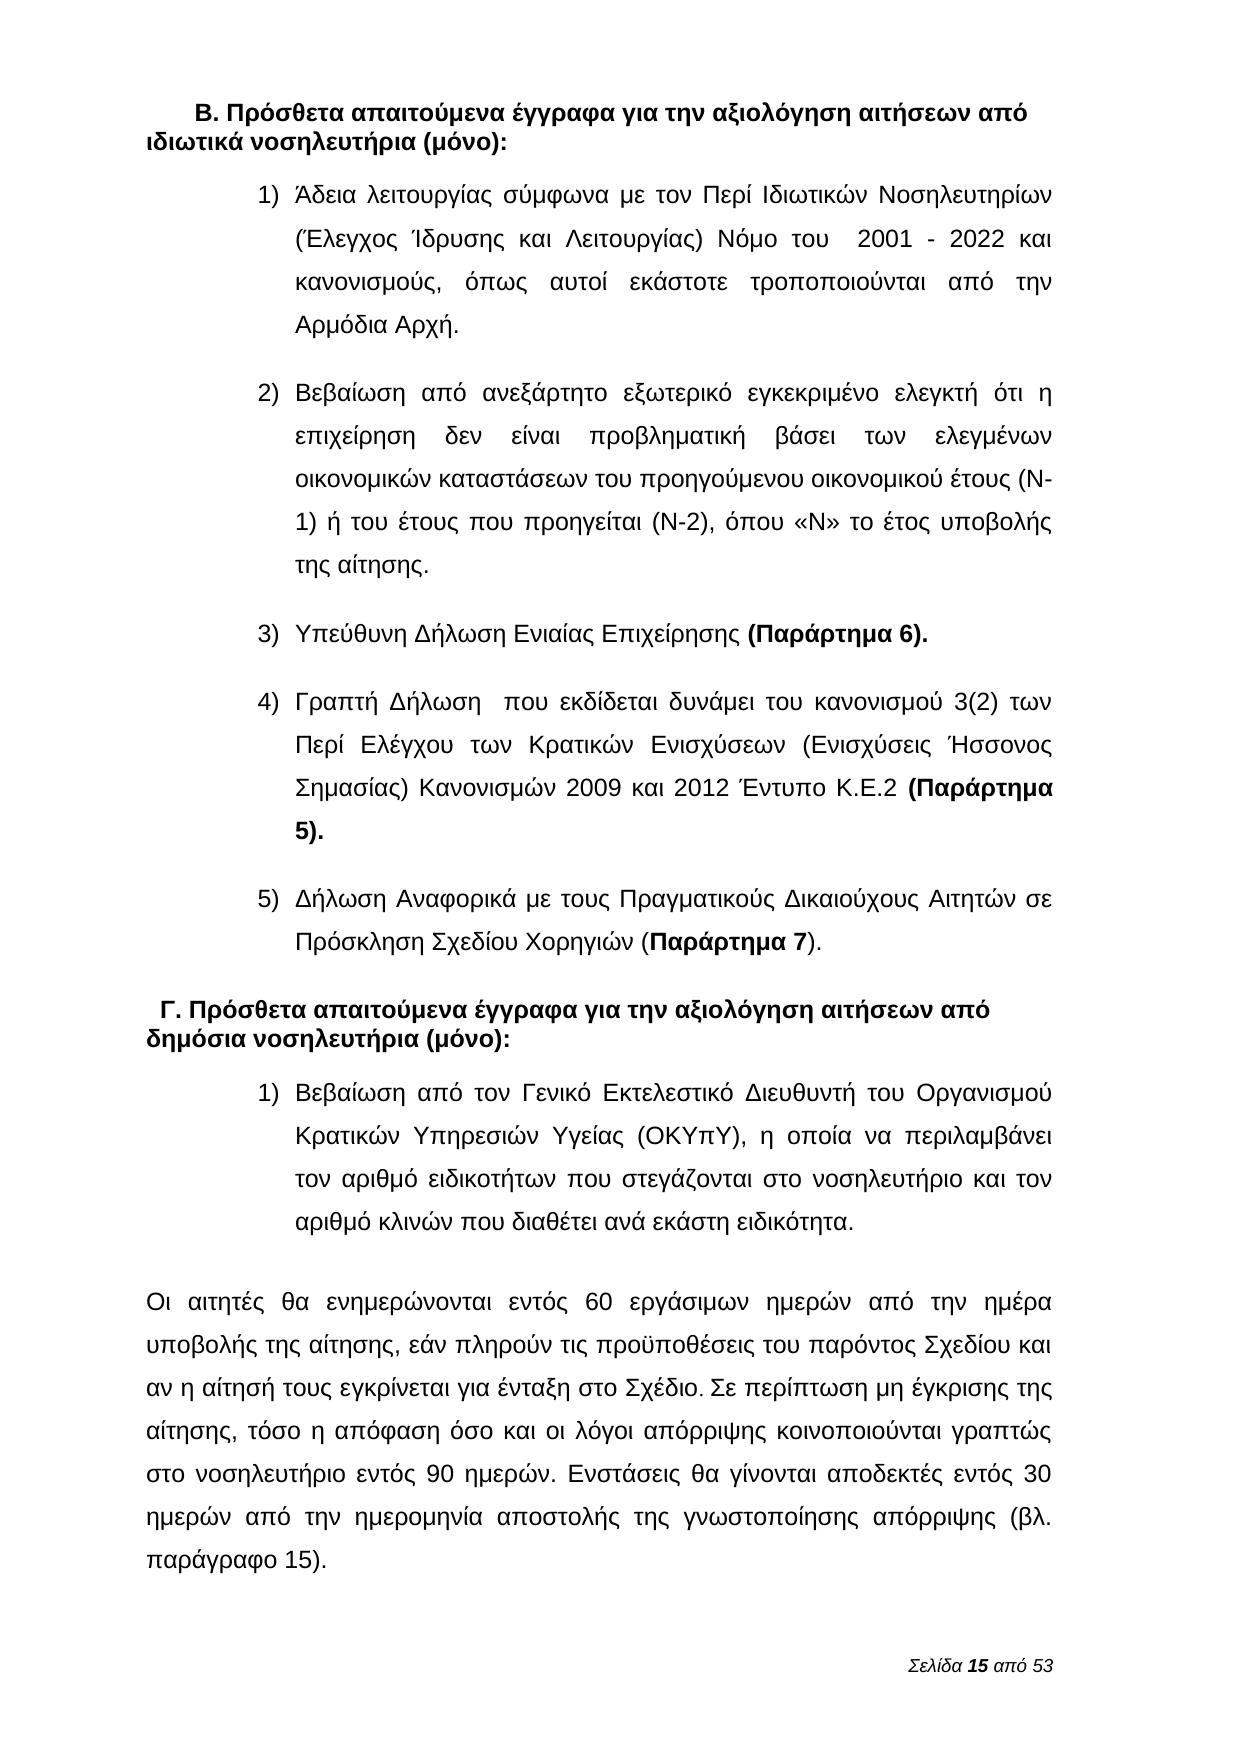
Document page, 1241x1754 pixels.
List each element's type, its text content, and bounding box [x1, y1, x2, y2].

list Δήλωση Αναφορικά με τους Πραγματικούς Δικαιούχους Αιτητών σε Πρόσκληση Σχεδίου Χορηγιών (Παράρτημα 7). [257, 884, 1053, 956]
list Βεβαίωση από ανεξάρτητο εξωτερικό εγκεκριμένο ελεγκτή ότι η επιχείρηση δεν είναι προβληματική βάσει των ελεγμένων οικονομικών καταστάσεων του προηγούμενου οικονομικού έτους (Ν-1) ή του έτους που προηγείται (Ν-2), όπου «Ν» το έτος υποβολής της αίτησης. [257, 378, 1053, 579]
text Οι αιτητές θα ενημερώνονται εντός 60 εργάσιμων ημερών από την ημέρα υποβολής της αίτησης, εάν πληρούν τις προϋποθέσεις του παρόντος Σχεδίου και αν η αίτησή τους εγκρίνεται για ένταξη στο Σχέδιο. Σε περίπτωση μη έγκρισης της αίτησης, τόσο η απόφαση όσο και οι λόγοι απόρριψης κοινοποιούνται γραπτώς στο νοσηλευτήριο εντός 90 ημερών. Ενστάσεις θα γίνονται αποδεκτές εντός 30 ημερών από την ημερομηνία αποστολής της γνωστοποίησης απόρριψης (βλ. παράγραφο 15). [146, 1286, 1053, 1574]
subtitle Γ. Πρόσθετα απαιτούμενα έγγραφα για την αξιολόγηση αιτήσεων από δημόσια νοσηλευτήρια (μόνο): [146, 995, 1053, 1053]
list Βεβαίωση από τον Γενικό Εκτελεστικό Διευθυντή του Οργανισμού Κρατικών Υπηρεσιών Υγείας (ΟΚΥπΥ), η οποία να περιλαμβάνει τον αριθμό ειδικοτήτων που στεγάζονται στο νοσηλευτήριο και τον αριθμό κλινών που διαθέτει ανά εκάστη ειδικότητα. [257, 1078, 1053, 1236]
list Γραπτή Δήλωση που εκδίδεται δυνάμει του κανονισμού 3(2) των Περί Ελέγχου των Κρατικών Ενισχύσεων (Ενισχύσεις Ήσσονος Σημασίας) Κανονισμών 2009 και 2012 Έντυπο Κ.Ε.2 (Παράρτημα 5). [257, 687, 1053, 845]
list Υπεύθυνη Δήλωση Ενιαίας Επιχείρησης (Παράρτημα 6). [257, 618, 1053, 647]
subtitle Β. Πρόσθετα απαιτούμενα έγγραφα για την αξιολόγηση αιτήσεων από ιδιωτικά νοσηλευτήρια (μόνο): [146, 98, 1053, 155]
list Άδεια λειτουργίας σύμφωνα με τον Περί Ιδιωτικών Νοσηλευτηρίων (Έλεγχος Ίδρυσης και Λειτουργίας) Νόμο του 2001 - 2022 και κανονισμούς, όπως αυτοί εκάστοτε τροποποιούνται από την Αρμόδια Αρχή. [257, 180, 1053, 338]
